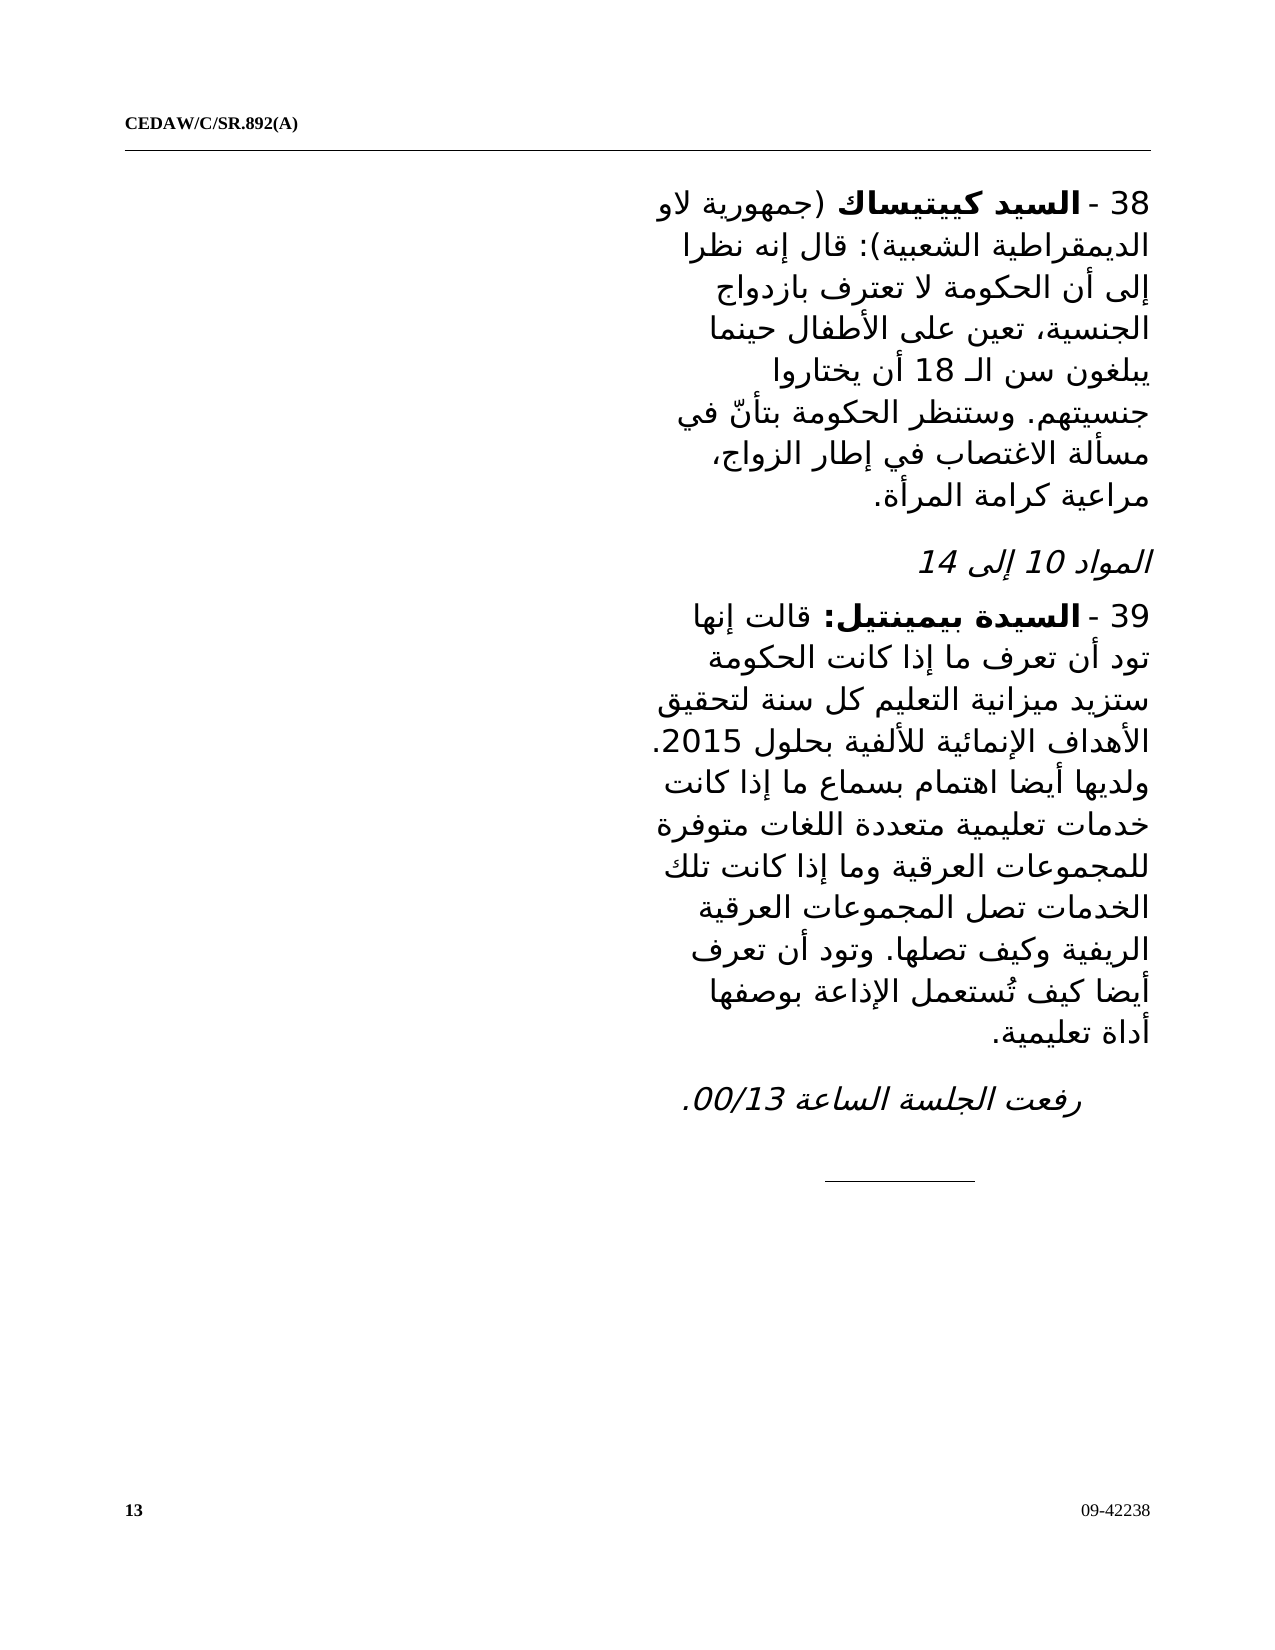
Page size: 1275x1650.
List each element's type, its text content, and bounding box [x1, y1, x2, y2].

text 39 - السيدة بيمينتيل: قالت إنها تود أن تعرف ما إذا كانت الحكومة ستزيد ميزانية التعليم كل سنة لتحقيق الأهداف الإنمائية للألفية بحلول 2015. ولديها أيضا اهتمام بسماع ما إذا كانت خدمات تعليمية متعددة اللغات متوفرة للمجموعات العرقية وما إذا كانت تلك الخدمات تصل المجموعات العرقية الريفية وكيف تصلها. وتود أن تعرف أيضا كيف تُستعمل الإذاعة بوصفها أداة تعليمية. [650, 594, 1151, 1052]
text رفعت الجلسة الساعة 00/13. [650, 1077, 1151, 1119]
text 38 - السيد كييتيساك (جمهورية لاو الديمقراطية الشعبية): قال إنه نظرا إلى أن الحكومة لا تعترف بازدواج الجنسية، تعين على الأطفال حينما يبلغون سن الـ 18 أن يختاروا جنسيتهم. وستنظر الحكومة بتأنّ في مسألة الاغتصاب في إطار الزواج، مراعية كرامة المرأة. [650, 181, 1151, 515]
text المواد 10 إلى 14 [650, 540, 1151, 581]
